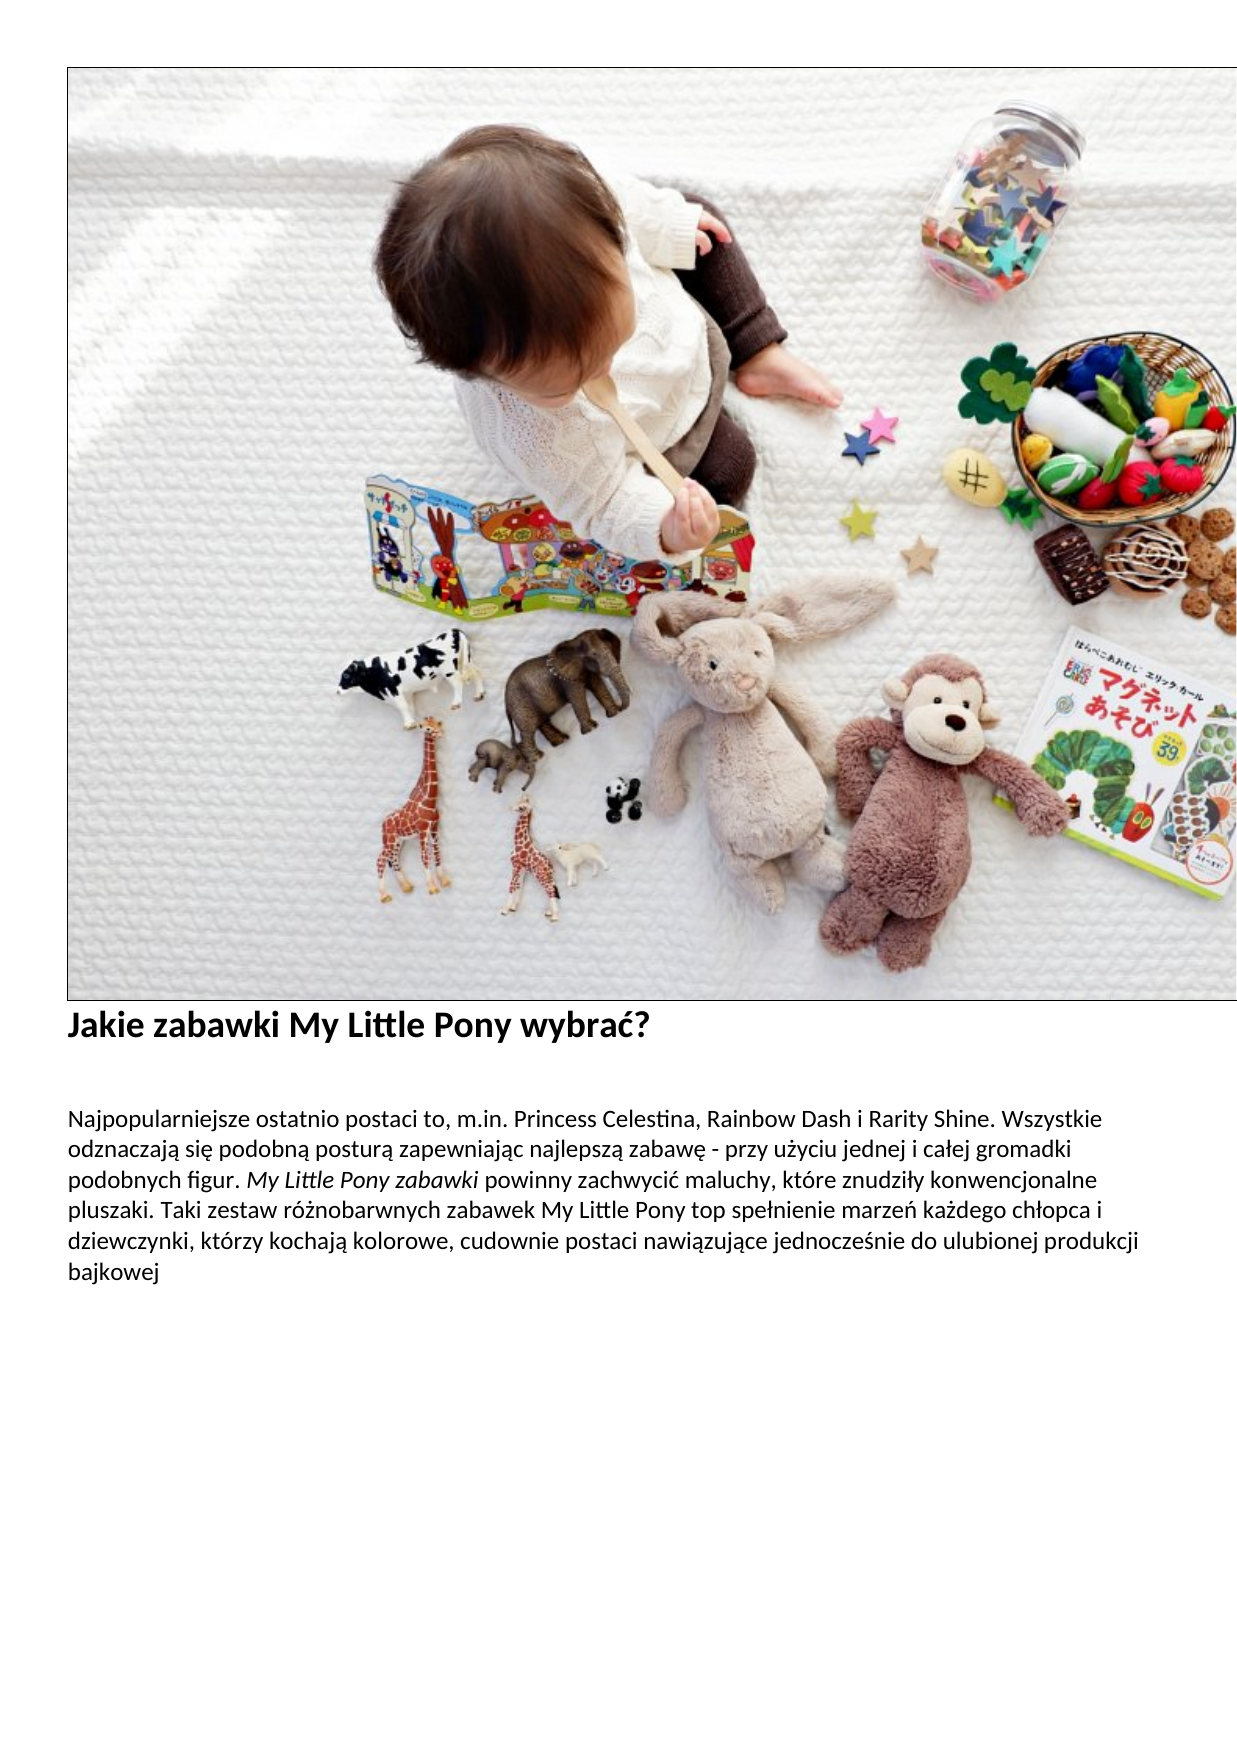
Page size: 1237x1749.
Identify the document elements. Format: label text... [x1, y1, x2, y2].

picture [68, 68, 1237, 1000]
text Najpopularniejsze ostatnio postaci to, m.in. Princess Celestina, Rainbow Dash i Rarity Shine. Wszystkie odznaczają się podobną posturą zapewniając najlepszą zabawę - przy użyciu jednej i całej gromadki podobnych figur. My Little Pony zabawki powinny zachwycić maluchy, które znudziły konwencjonalne pluszaki. Taki zestaw różnobarwnych zabawek My Little Pony top spełnienie marzeń każdego chłopca i dziewczynki, którzy kochają kolorowe, cudownie postaci nawiązujące jednocześnie do ulubionej produkcji bajkowej [68, 1103, 1169, 1286]
text Jakie zabawki My Little Pony wybrać? [68, 1001, 1169, 1046]
